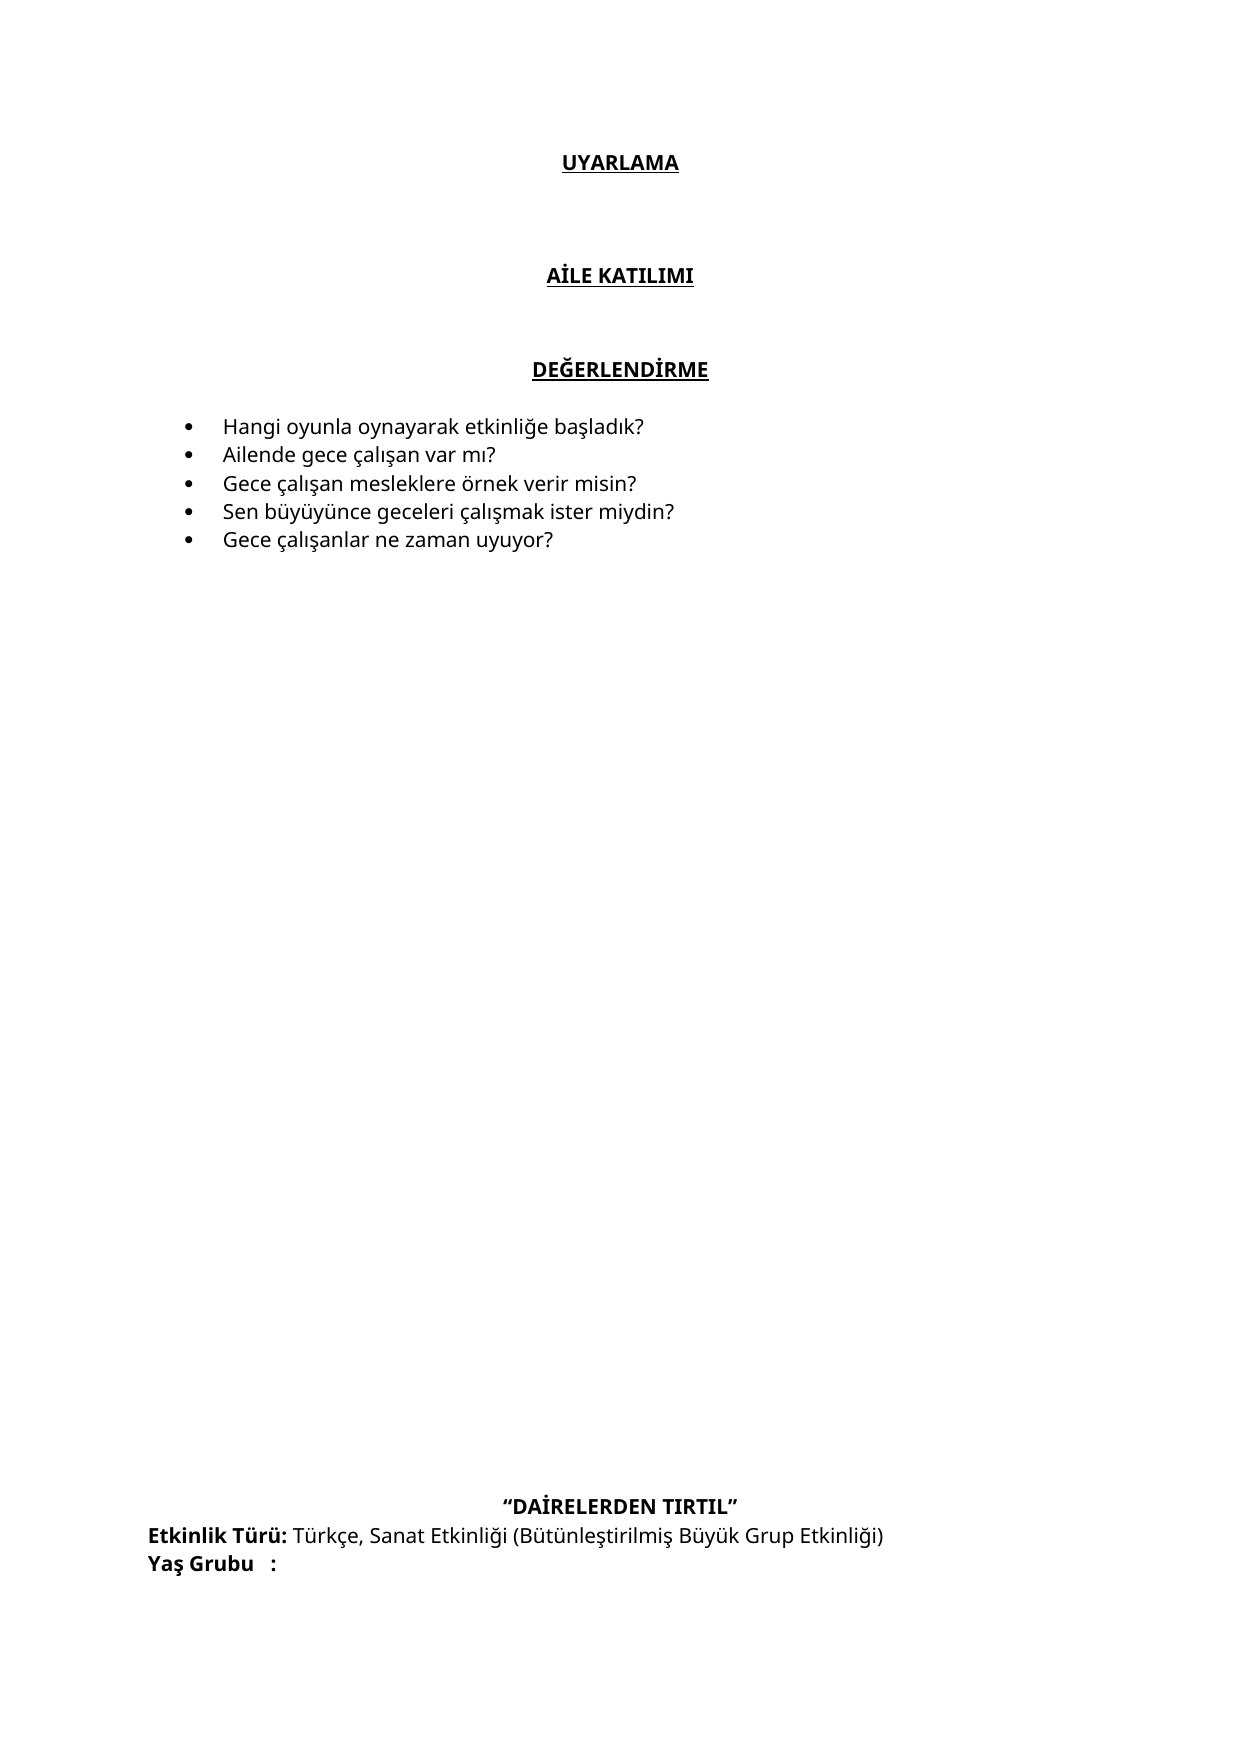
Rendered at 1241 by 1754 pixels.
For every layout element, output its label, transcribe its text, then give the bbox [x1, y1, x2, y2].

text AİLE KATILIMI [148, 261, 1093, 290]
text “DAİRELERDEN TIRTIL” [148, 1492, 1093, 1521]
list Gece çalışanlar ne zaman uyuyor? [185, 526, 1093, 554]
list Hangi oyunla oynayarak etkinliğe başladık? [185, 412, 1093, 440]
list Gece çalışan mesleklere örnek verir misin? [185, 469, 1093, 497]
text UYARLAMA [148, 148, 1093, 176]
list Sen büyüyünce geceleri çalışmak ister miydin? [185, 497, 1093, 526]
text DEĞERLENDİRME [148, 355, 1093, 383]
list Ailende gece çalışan var mı? [185, 440, 1093, 469]
text Yaş Grubu : [148, 1549, 1093, 1578]
text Etkinlik Türü: Türkçe, Sanat Etkinliği (Bütünleştirilmiş Büyük Grup Etkinliği) [148, 1521, 1093, 1549]
